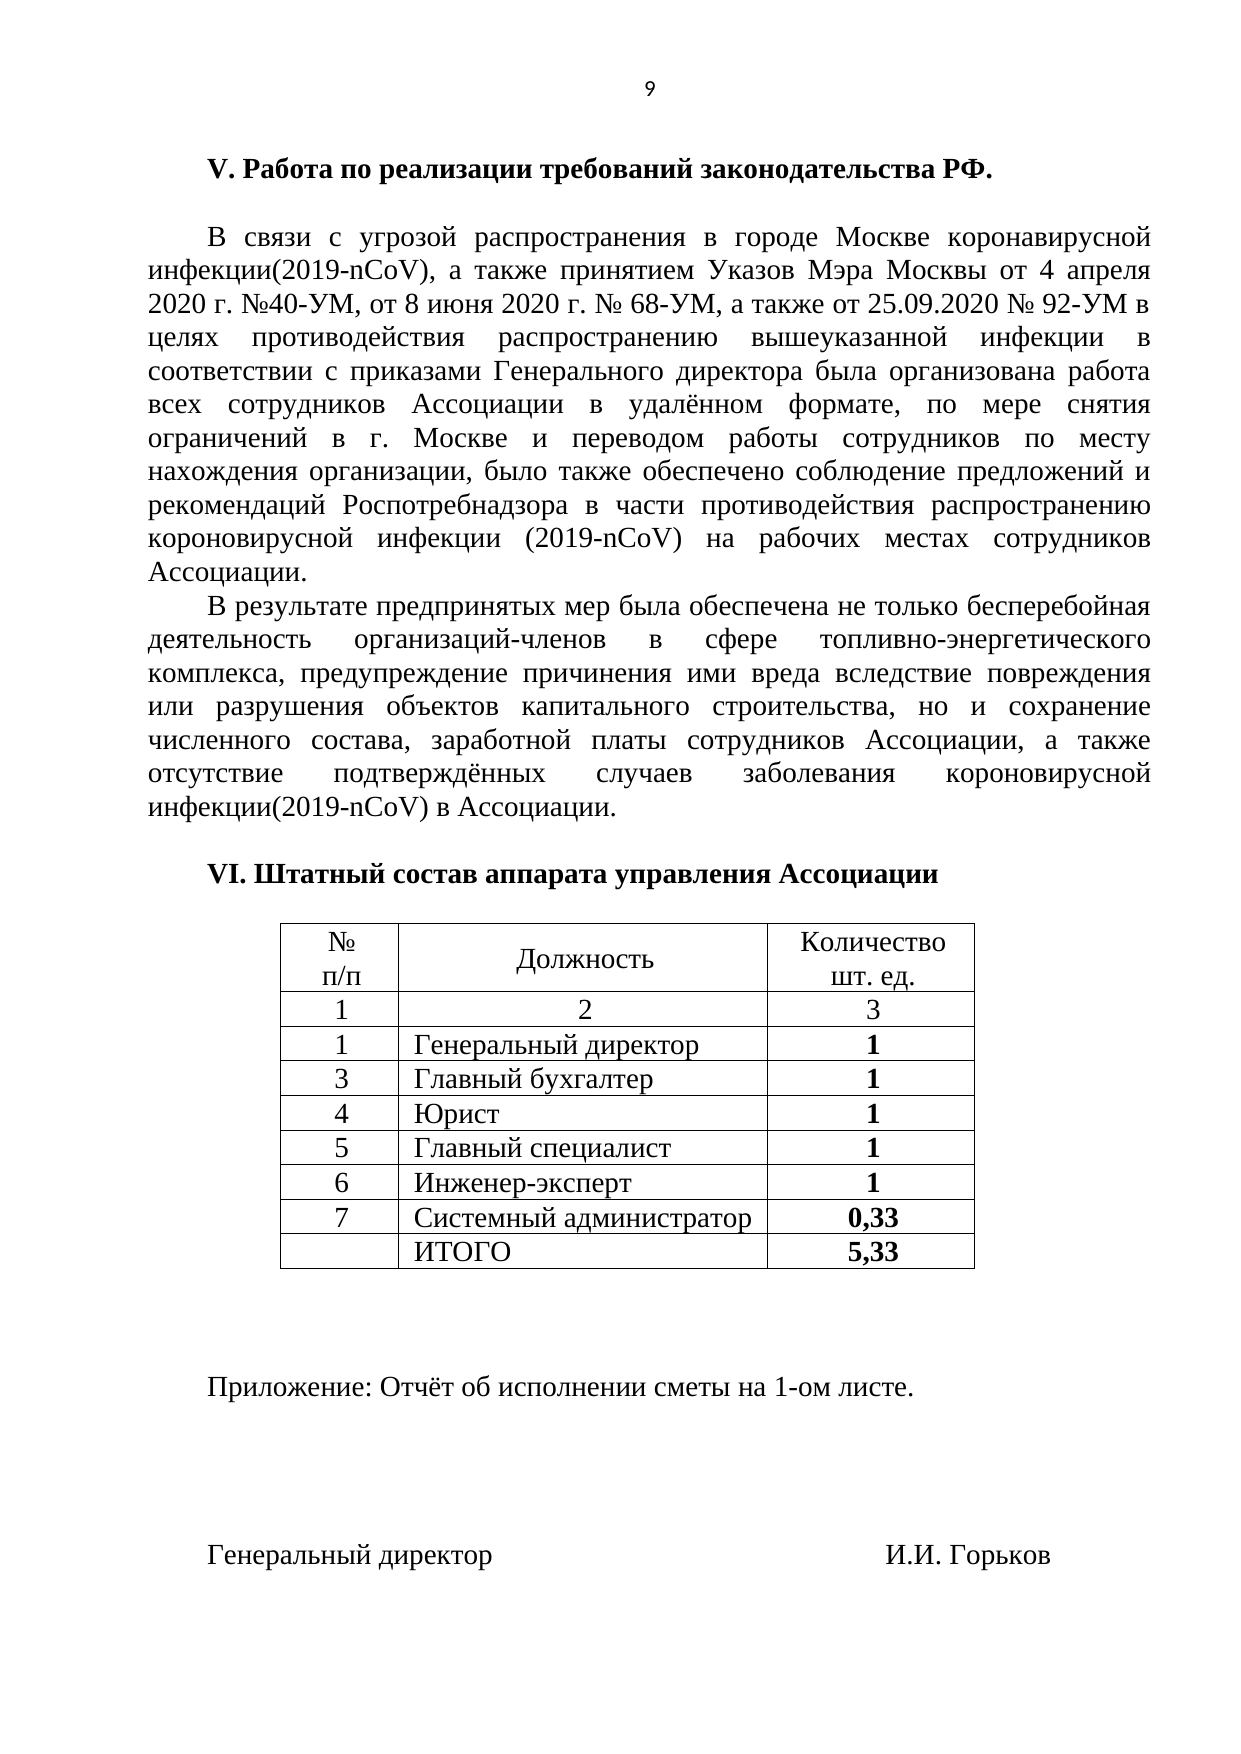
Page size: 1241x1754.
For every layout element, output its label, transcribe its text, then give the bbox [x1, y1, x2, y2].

table_cell 1 [768, 1131, 974, 1164]
table_cell 5 [281, 1131, 398, 1164]
table_cell 3 [768, 992, 974, 1026]
table_cell 1 [768, 1027, 974, 1060]
table_cell 5,33 [768, 1234, 974, 1268]
text V. Работа по реализации требований законодательства РФ. [148, 152, 1152, 185]
table_cell 1 [768, 1061, 974, 1095]
table_header Должность [399, 924, 767, 991]
text VI. Штатный состав аппарата управления Ассоциации [148, 856, 1152, 889]
table_cell 3 [281, 1061, 398, 1095]
table_cell Системный администратор [399, 1200, 767, 1233]
text Генеральный директор И.И. Горьков [148, 1537, 1152, 1571]
table_cell Юрист [399, 1096, 767, 1129]
table_header Количество шт. ед. [768, 924, 974, 991]
table_cell 4 [281, 1096, 398, 1129]
table_cell Инженер-эксперт [399, 1165, 767, 1199]
table_cell [281, 1234, 398, 1268]
table_cell 1 [768, 1096, 974, 1129]
table_header № п/п [281, 924, 398, 991]
table_cell 0,33 [768, 1200, 974, 1233]
text В результате предпринятых мер была обеспечена не только бесперебойная деятельность организаций-членов в сфере топливно-энергетического комплекса, предупреждение причинения ими вреда вследствие повреждения или разрушения объектов капитального строительства, но и сохранение численного состава, заработной платы сотрудников Ассоциации, а также отсутствие подтверждённых случаев заболевания короновирусной инфекции(2019-nCoV) в Ассоциации. [148, 588, 1152, 822]
text Приложение: Отчёт об исполнении сметы на 1-ом листе. [148, 1369, 1152, 1403]
table_cell 2 [399, 992, 767, 1026]
table_cell 6 [281, 1165, 398, 1199]
table_cell 1 [281, 1027, 398, 1060]
table_cell 7 [281, 1200, 398, 1233]
text В связи с угрозой распространения в городе Москве коронавирусной инфекции(2019-nCoV), а также принятием Указов Мэра Москвы от 4 апреля 2020 г. №40-УМ, от 8 июня 2020 г. № 68-УМ, а также от 25.09.2020 № 92-УМ в целях противодействия распространению вышеуказанной инфекции в соответствии с приказами Генерального директора была организована работа всех сотрудников Ассоциации в удалённом формате, по мере снятия ограничений в г. Москве и переводом работы сотрудников по месту нахождения организации, было также обеспечено соблюдение предложений и рекомендаций Роспотребнадзора в части противодействия распространению короновирусной инфекции (2019-nCoV) на рабочих местах сотрудников Ассоциации. [148, 219, 1152, 588]
table_cell 1 [281, 992, 398, 1026]
table_cell Главный специалист [399, 1131, 767, 1164]
table_cell Генеральный директор [399, 1027, 767, 1060]
table_cell 1 [768, 1165, 974, 1199]
table_cell Главный бухгалтер [399, 1061, 767, 1095]
table_cell ИТОГО [399, 1234, 767, 1268]
